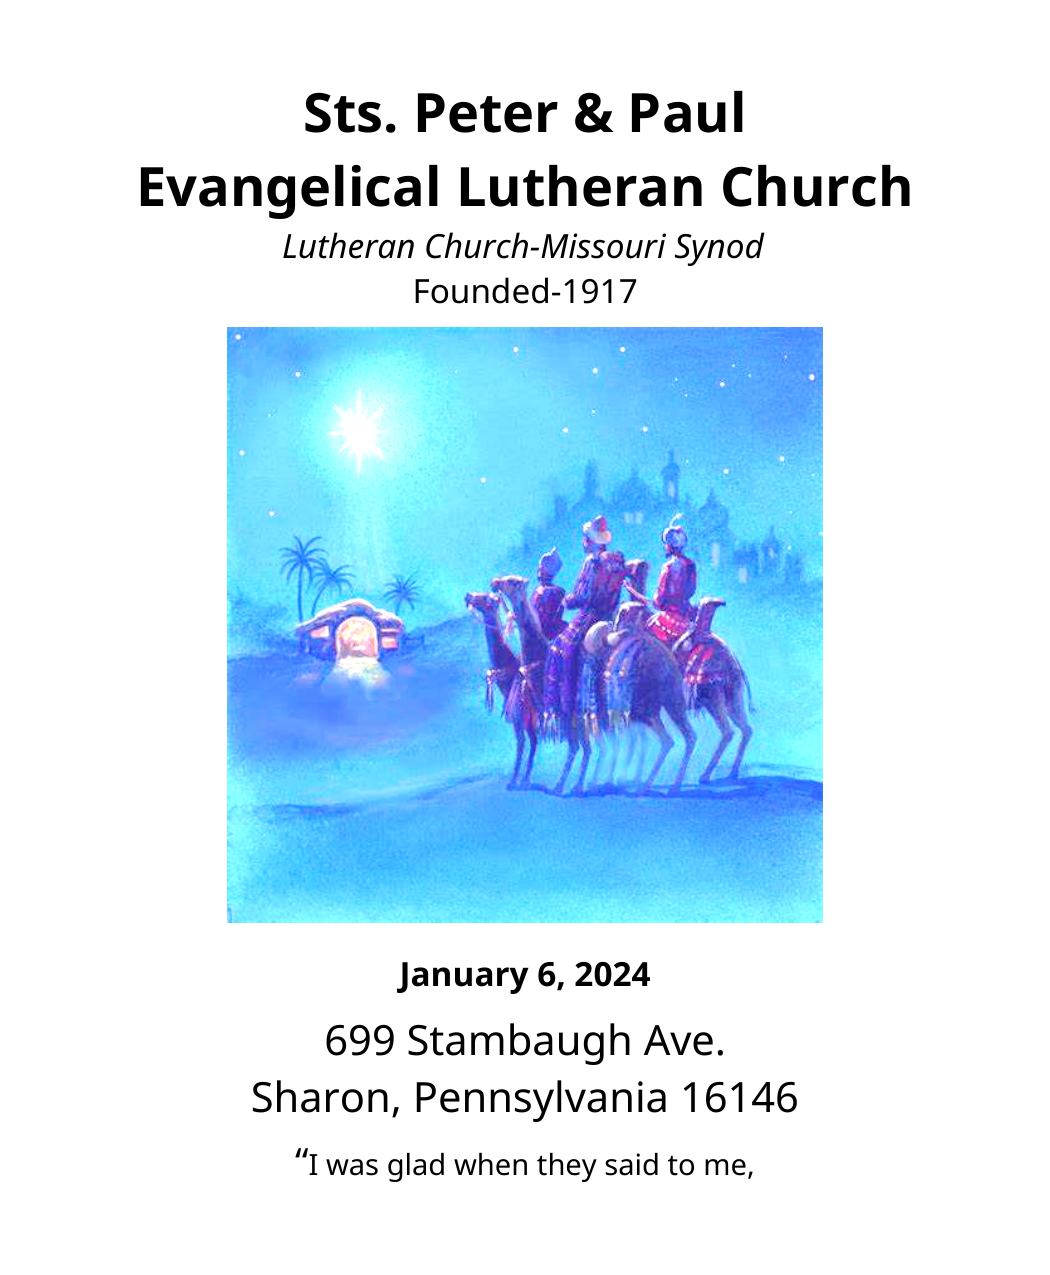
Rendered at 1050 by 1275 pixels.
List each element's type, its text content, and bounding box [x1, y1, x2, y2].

text Lutheran Church-Missouri Synod [75, 222, 975, 268]
text “I was glad when they said to me, [75, 1136, 975, 1187]
text Sharon, Pennsylvania 16146 [75, 1068, 975, 1124]
text January 6, 2024 [75, 951, 975, 997]
picture [227, 327, 823, 923]
text Sts. Peter & Paul [75, 75, 975, 149]
text Founded-1917 [75, 268, 975, 313]
text 699 Stambaugh Ave. [75, 1011, 975, 1068]
text Evangelical Lutheran Church [75, 149, 975, 222]
